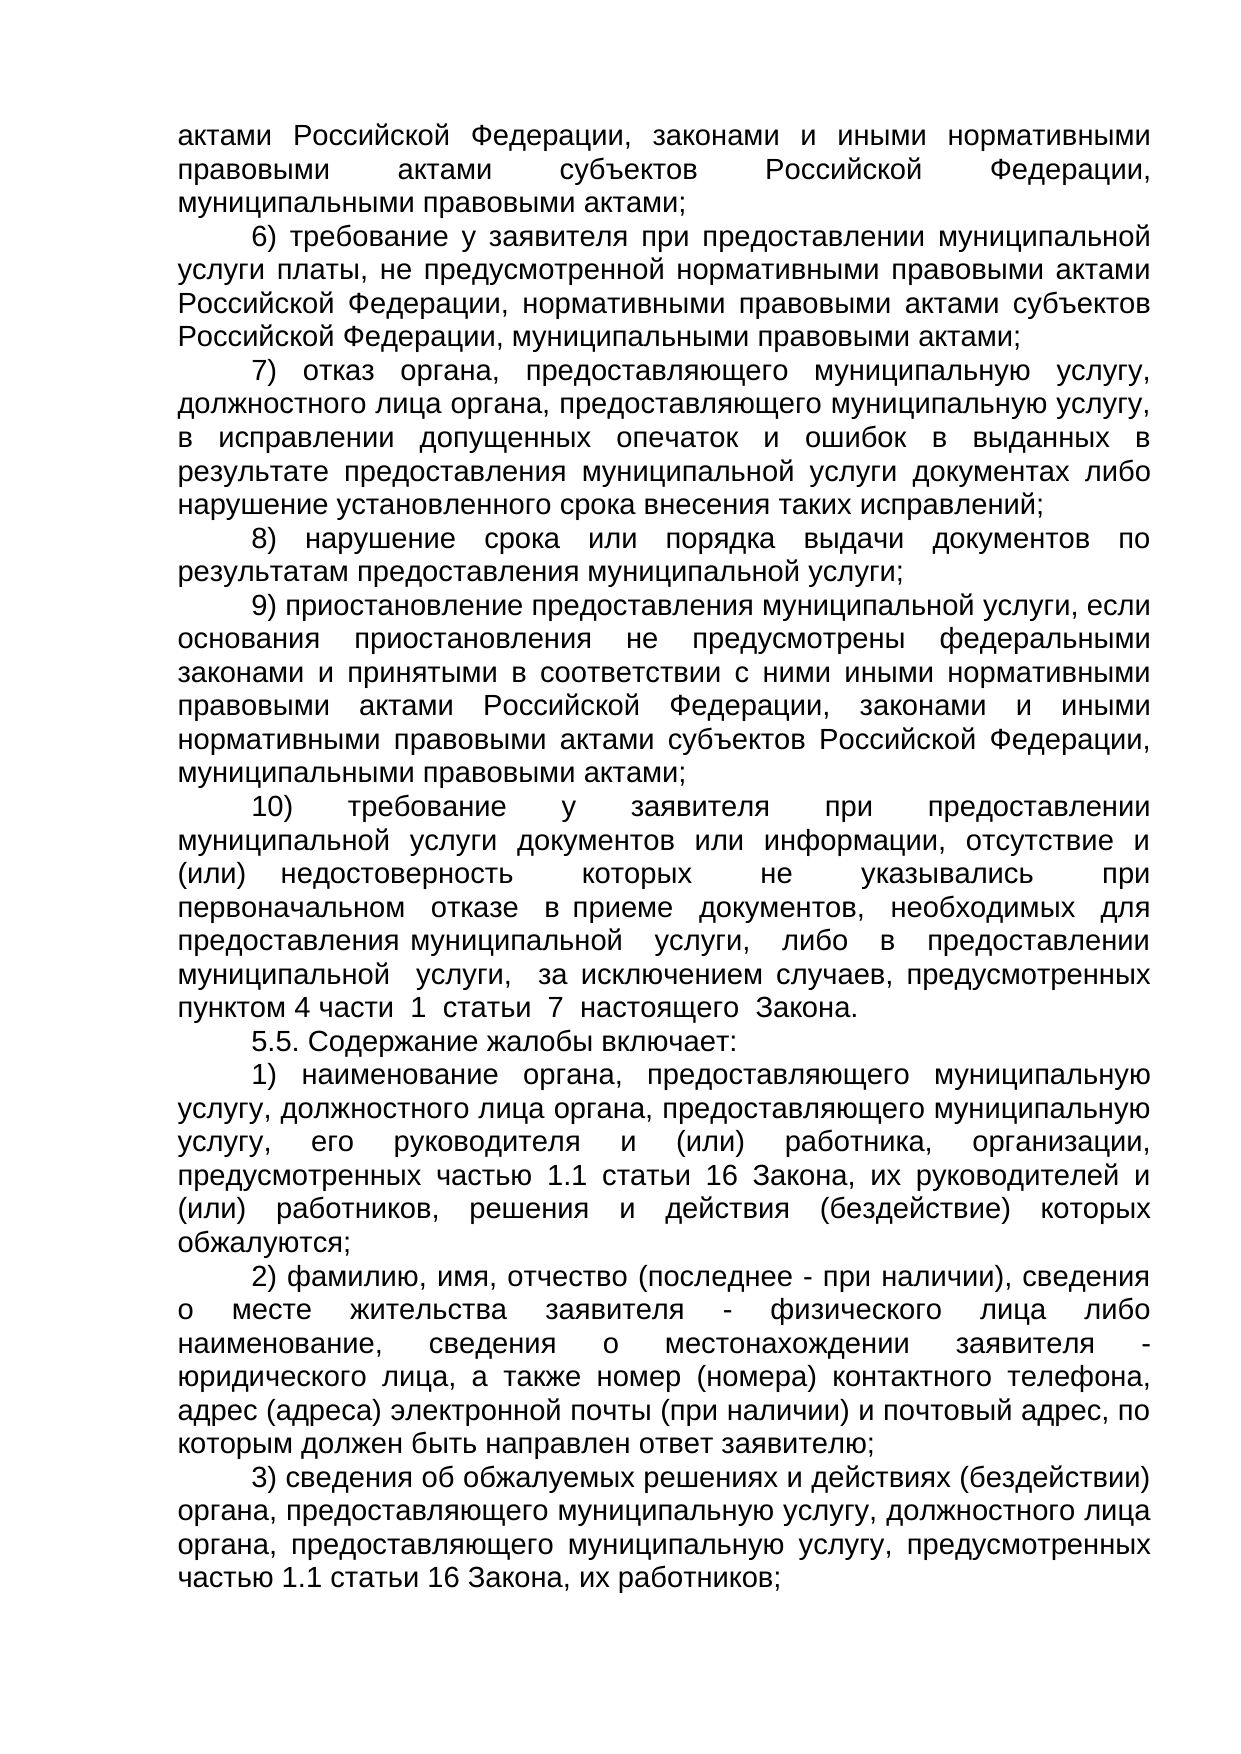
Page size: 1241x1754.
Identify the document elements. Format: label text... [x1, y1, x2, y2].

text 7) отказ органа, предоставляющего муниципальную услугу, должностного лица органа, предоставляющего муниципальную услугу, в исправлении допущенных опечаток и ошибок в выданных в результате предоставления муниципальной услуги документах либо нарушение установленного срока внесения таких исправлений; [177, 353, 1152, 521]
text 6) требование у заявителя при предоставлении муниципальной услуги платы, не предусмотренной нормативными правовыми актами Российской Федерации, нормативными правовыми актами субъектов Российской Федерации, муниципальными правовыми актами; [177, 219, 1152, 353]
text 5.5. Содержание жалобы включает: [177, 1024, 1152, 1057]
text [177, 118, 1152, 219]
text 9) приостановление предоставления муниципальной услуги, если основания приостановления не предусмотрены федеральными законами и принятыми в соответствии с ними иными нормативными правовыми актами Российской Федерации, законами и иными нормативными правовыми актами субъектов Российской Федерации, муниципальными правовыми актами; [177, 588, 1152, 789]
text 1) наименование органа, предоставляющего муниципальную услугу, должностного лица органа, предоставляющего муниципальную услугу, его руководителя и (или) работника, организации, предусмотренных частью 1.1 статьи 16 Закона, их руководителей и (или) работников, решения и действия (бездействие) которых обжалуются; [177, 1057, 1152, 1258]
text 2) фамилию, имя, отчество (последнее - при наличии), сведения о месте жительства заявителя - физического лица либо наименование, сведения о местонахождении заявителя - юридического лица, а также номер (номера) контактного телефона, адрес (адреса) электронной почты (при наличии) и почтовый адрес, по которым должен быть направлен ответ заявителю; [177, 1258, 1152, 1460]
text 10) требование у заявителя при предоставлении муниципальной услуги документов или информации, отсутствие и (или) недостоверность которых не указывались при первоначальном отказе в приеме документов, необходимых для предоставления муниципальной услуги, либо в предоставлении муниципальной услуги, за исключением случаев, предусмотренных пунктом 4 части 1 статьи 7 настоящего Закона. [177, 789, 1152, 1024]
text 3) сведения об обжалуемых решениях и действиях (бездействии) органа, предоставляющего муниципальную услугу, должностного лица органа, предоставляющего муниципальную услугу, предусмотренных частью 1.1 статьи 16 Закона, их работников; [177, 1460, 1152, 1594]
text 8) нарушение срока или порядка выдачи документов по результатам предоставления муниципальной услуги; [177, 521, 1152, 588]
